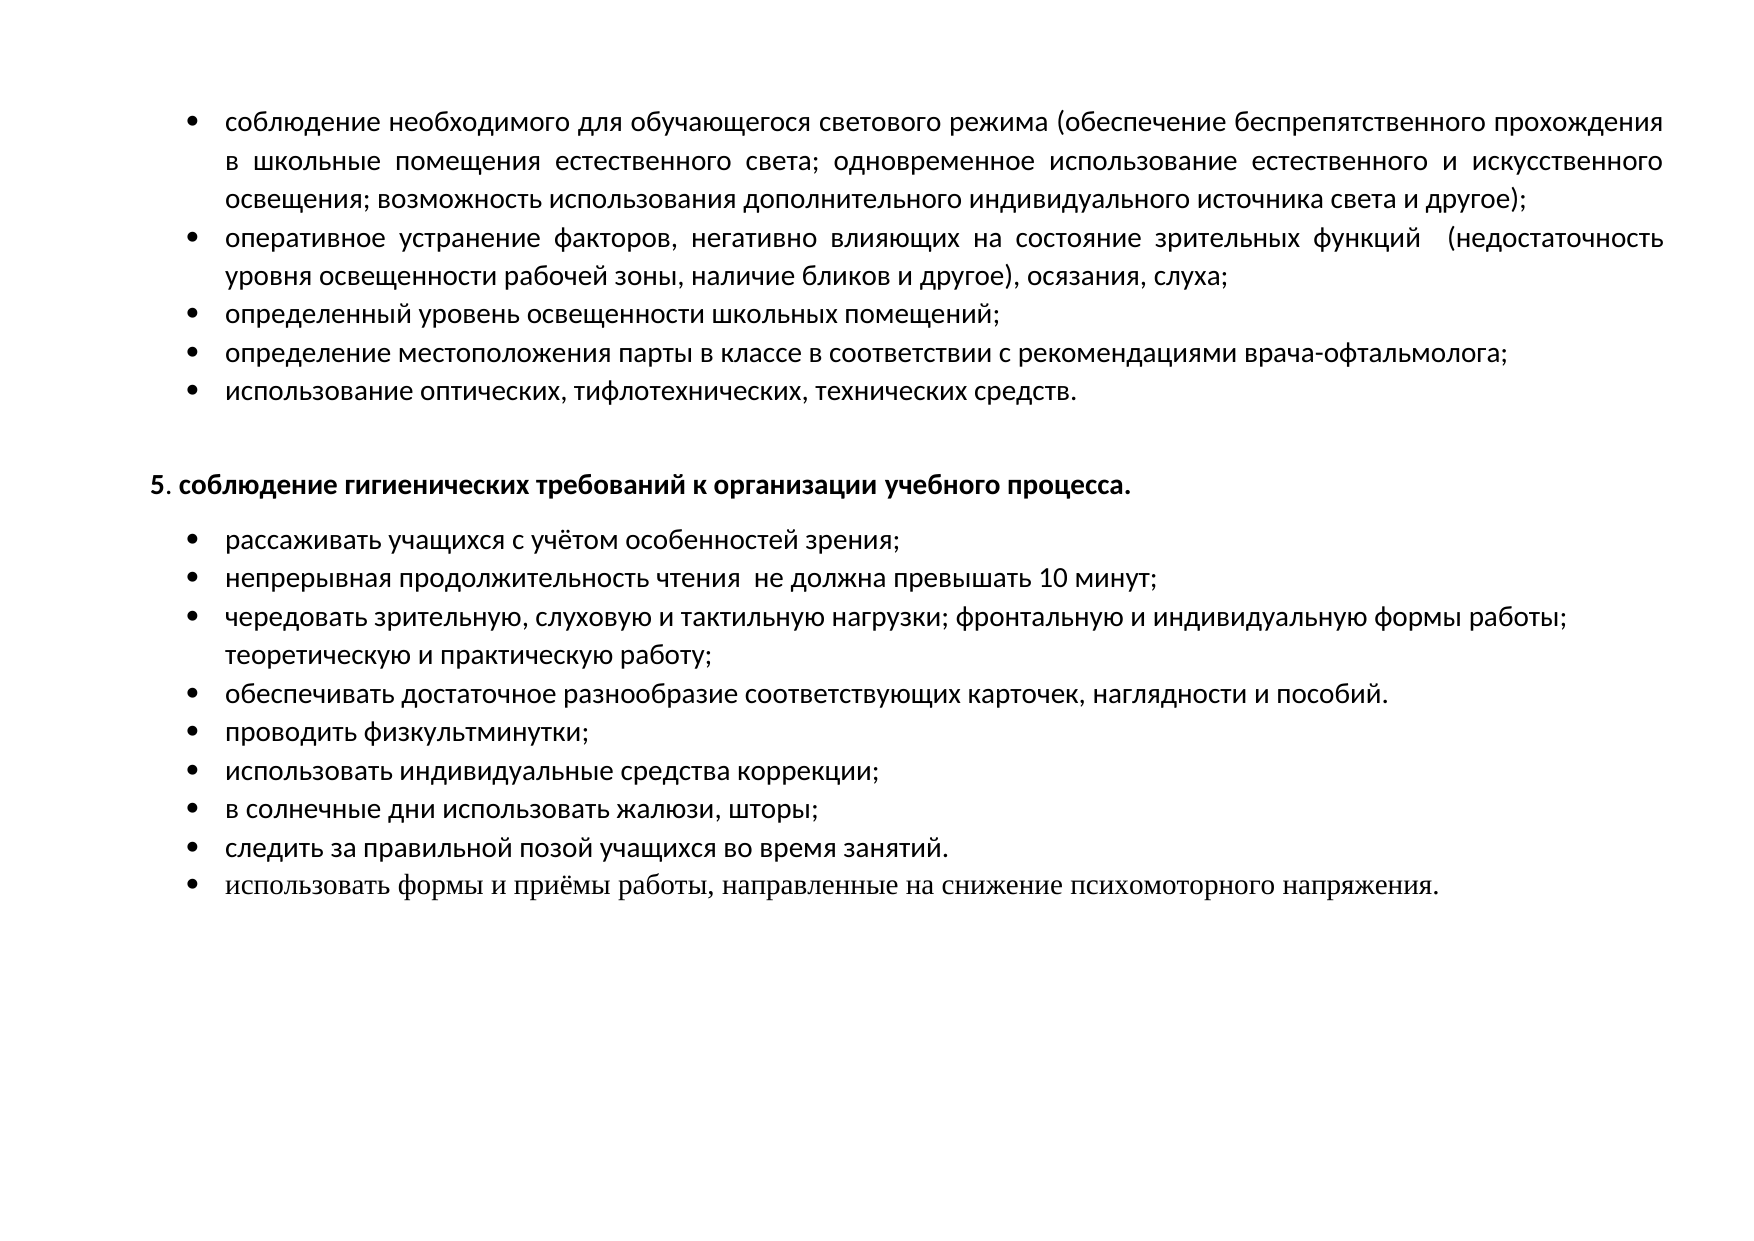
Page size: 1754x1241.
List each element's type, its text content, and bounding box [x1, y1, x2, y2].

list рассаживать учащихся с учётом особенностей зрения; [187, 521, 1665, 557]
text 5. соблюдение гигиенических требований к организации учебного процесса. [150, 466, 1665, 502]
list обеспечивать достаточное разнообразие соответствующих карточек, наглядности и пособий. [187, 675, 1665, 711]
list чередовать зрительную, слуховую и тактильную нагрузки; фронтальную и индивидуальную формы работы; теоретическую и практическую работу; [187, 598, 1665, 672]
list определенный уровень освещенности школьных помещений; [187, 296, 1665, 331]
list в солнечные дни использовать жалюзи, шторы; [187, 790, 1665, 826]
list соблюдение необходимого для обучающегося светового режима (обеспечение беспрепятственного прохождения в школьные помещения естественного света; одновременное использование естественного и искусственного освещения; возможность использования дополнительного индивидуального источника света и другое); [187, 103, 1665, 216]
list определение местоположения парты в классе в соответствии с рекомендациями врача-офтальмолога; [187, 334, 1665, 370]
list использование оптических, тифлотехнических, технических средств. [187, 372, 1665, 408]
list проводить физкультминутки; [187, 713, 1665, 749]
list оперативное устранение факторов, негативно влияющих на состояние зрительных функций (недостаточность уровня освещенности рабочей зоны, наличие бликов и другое), осязания, слуха; [187, 219, 1665, 293]
list использовать индивидуальные средства коррекции; [187, 752, 1665, 787]
list следить за правильной позой учащихся во время занятий. [187, 829, 1665, 864]
list непрерывная продолжительность чтения не должна превышать 10 минут; [187, 559, 1665, 595]
list использовать формы и приёмы работы, направленные на снижение психомоторного напряжения. [187, 867, 1665, 901]
